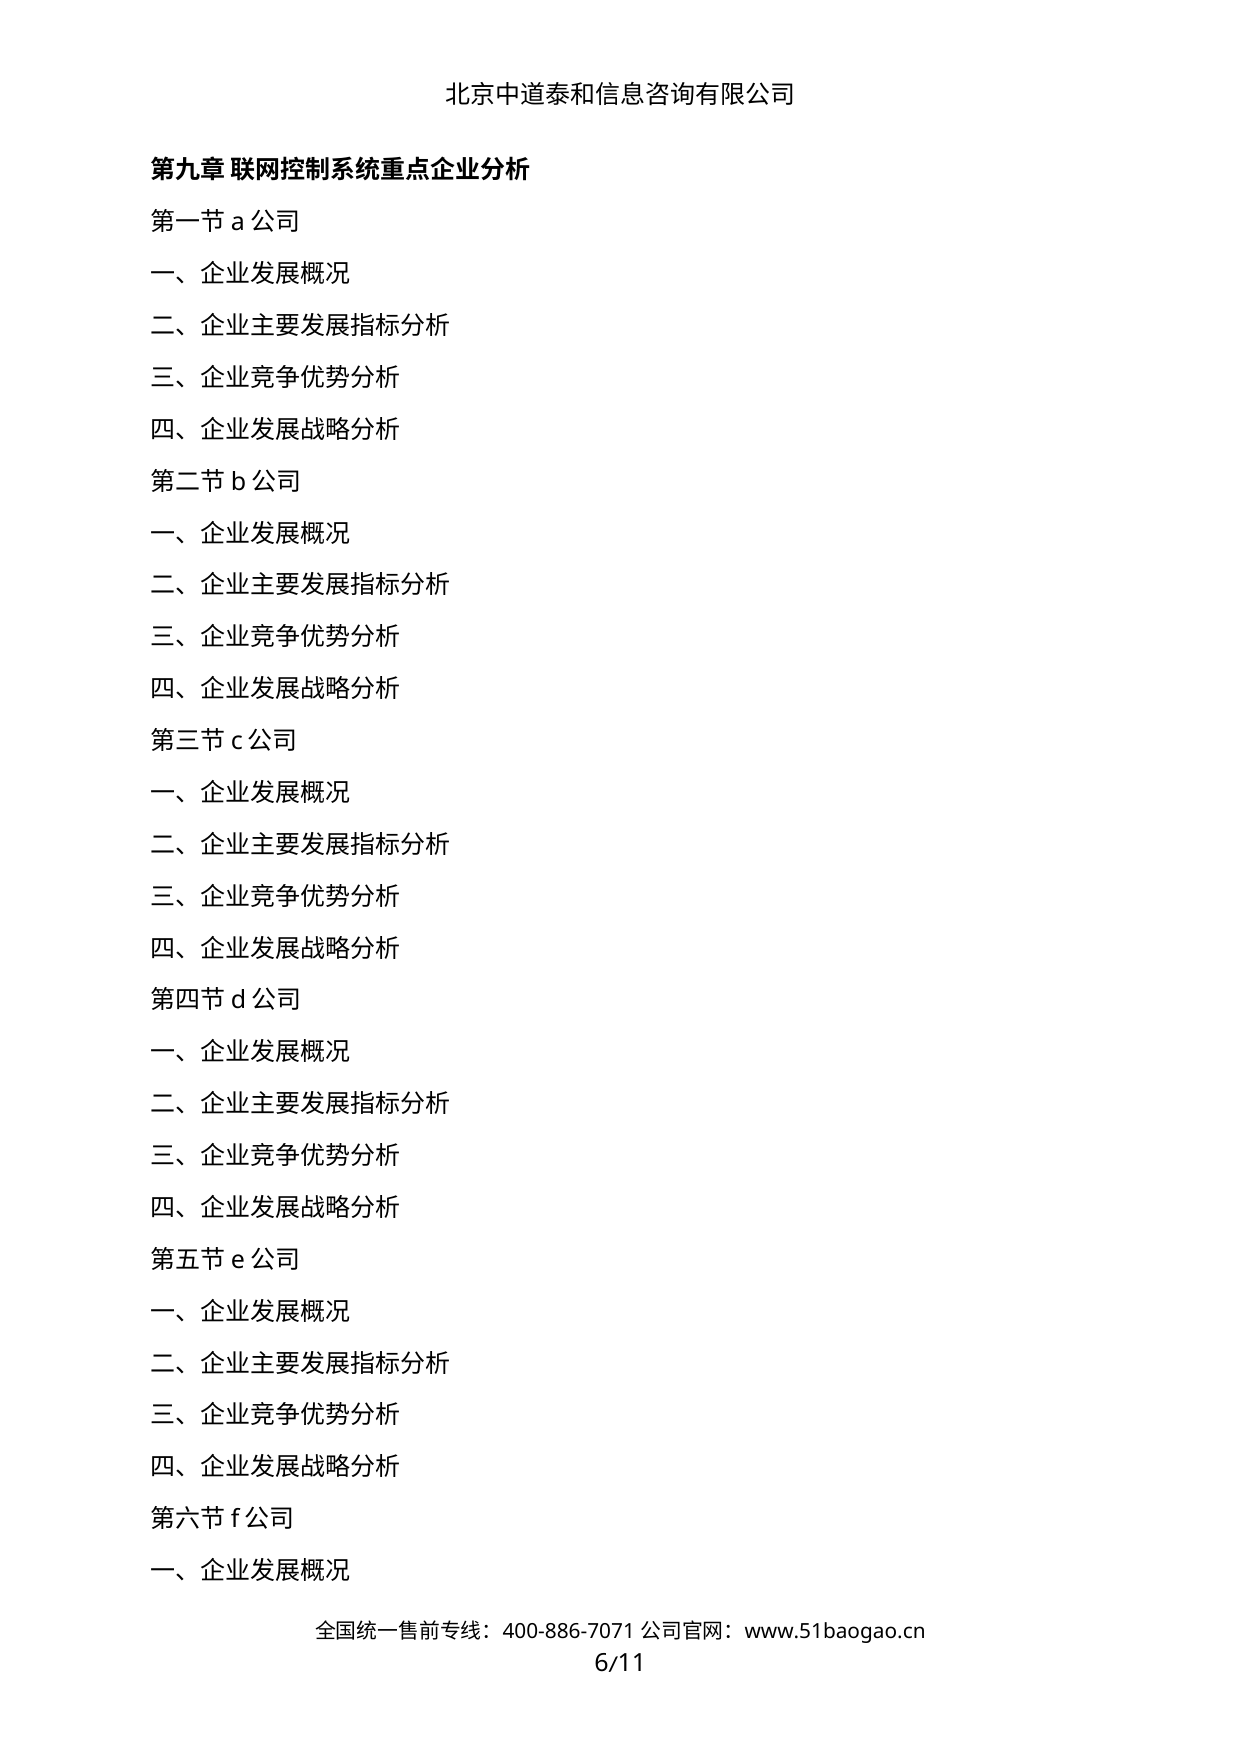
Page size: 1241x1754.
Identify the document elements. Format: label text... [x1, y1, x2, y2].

text 第二节 b公司 [150, 461, 1090, 497]
text 二、企业主要发展指标分析 [150, 565, 1090, 601]
text 第九章 联网控制系统重点企业分析 [150, 150, 1090, 186]
text 第六节 f公司 [150, 1499, 1090, 1535]
text 四、企业发展战略分析 [150, 1447, 1090, 1483]
text 三、企业竞争优势分析 [150, 1395, 1090, 1431]
text 一、企业发展概况 [150, 1551, 1090, 1587]
text 三、企业竞争优势分析 [150, 617, 1090, 653]
text 四、企业发展战略分析 [150, 409, 1090, 446]
text 第三节 c公司 [150, 721, 1090, 757]
text 一、企业发展概况 [150, 772, 1090, 809]
text 三、企业竞争优势分析 [150, 876, 1090, 912]
text 四、企业发展战略分析 [150, 928, 1090, 964]
text 一、企业发展概况 [150, 254, 1090, 290]
text 一、企业发展概况 [150, 1291, 1090, 1327]
text 第四节 d公司 [150, 980, 1090, 1016]
text 二、企业主要发展指标分析 [150, 824, 1090, 861]
text 三、企业竞争优势分析 [150, 357, 1090, 394]
text 一、企业发展概况 [150, 1032, 1090, 1068]
text 一、企业发展概况 [150, 513, 1090, 549]
text 二、企业主要发展指标分析 [150, 1084, 1090, 1120]
text 二、企业主要发展指标分析 [150, 1343, 1090, 1379]
text 第一节 a公司 [150, 202, 1090, 238]
text 三、企业竞争优势分析 [150, 1136, 1090, 1172]
text 二、企业主要发展指标分析 [150, 306, 1090, 342]
text 第五节 e公司 [150, 1239, 1090, 1276]
text 四、企业发展战略分析 [150, 669, 1090, 705]
text 四、企业发展战略分析 [150, 1187, 1090, 1224]
